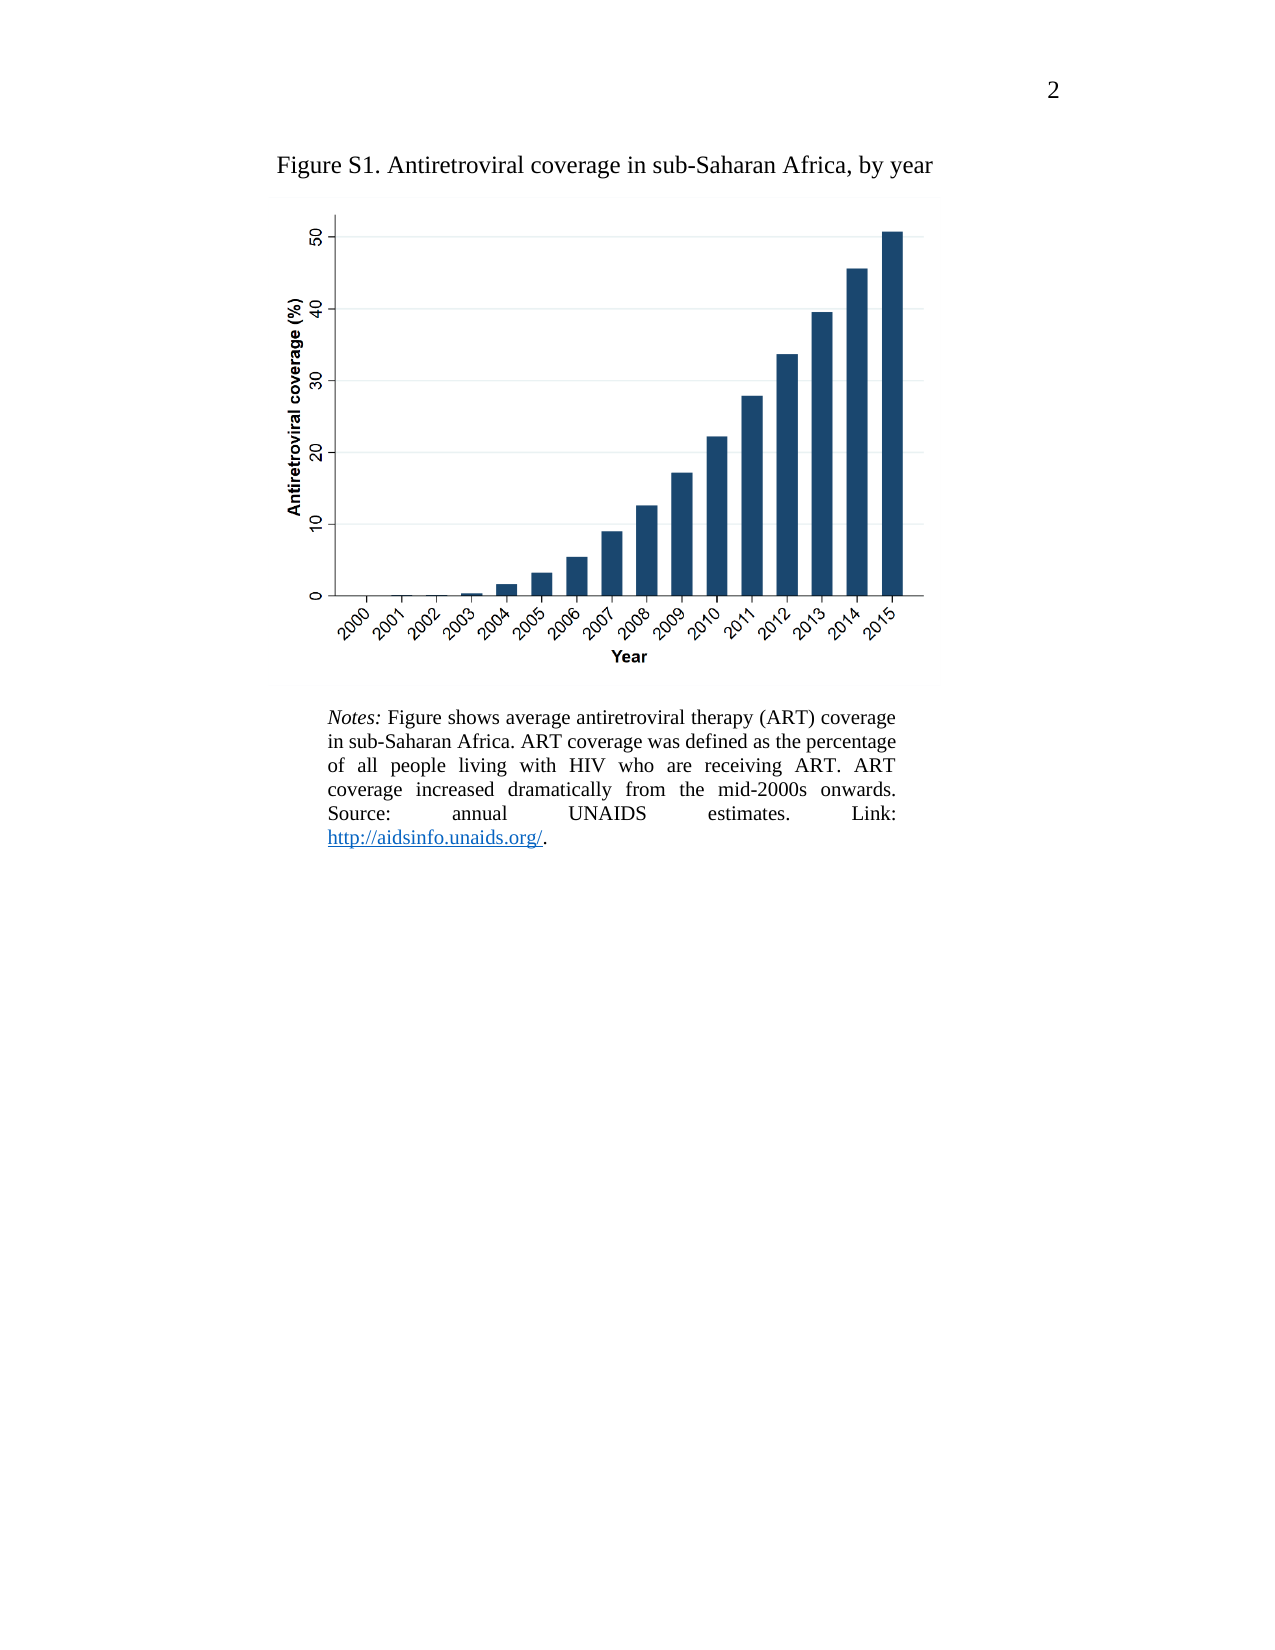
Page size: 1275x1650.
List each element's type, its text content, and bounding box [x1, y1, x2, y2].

text Notes: Figure shows average antiretroviral therapy (ART) coverage in sub-Saharan Africa. ART coverage was defined as the percentage of all people living with HIV who are receiving ART. ART coverage increased dramatically from the mid-2000s onwards. Source: annual UNAIDS estimates. Link: http://aidsinfo.unaids.org/. [327, 704, 897, 849]
text Figure S1. Antiretroviral coverage in sub-Saharan Africa, by year [150, 150, 1059, 179]
picture [268, 197, 941, 686]
